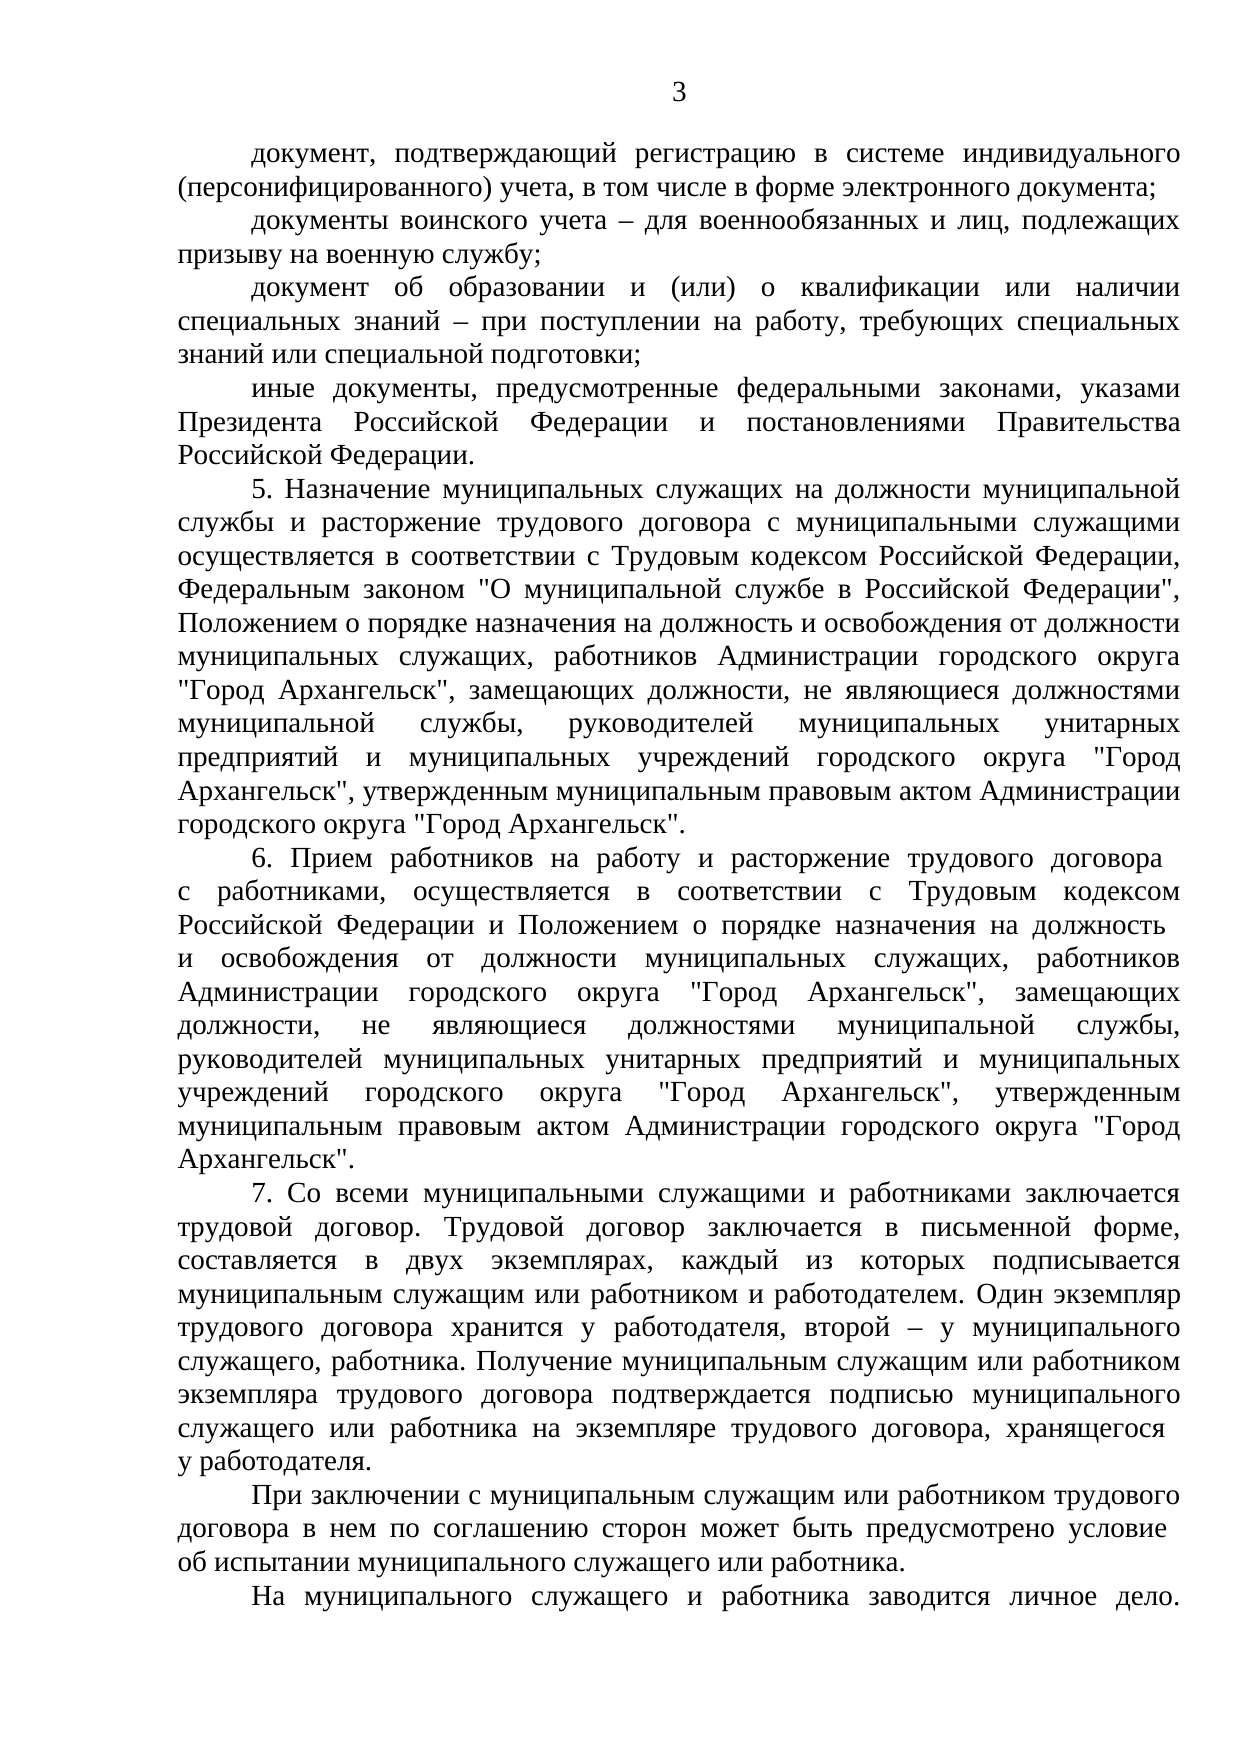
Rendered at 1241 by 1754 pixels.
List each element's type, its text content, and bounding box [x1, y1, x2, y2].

text документы воинского учета – для военнообязанных и лиц, подлежащих призыву на военную службу; [177, 202, 1181, 269]
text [177, 1578, 1181, 1611]
text При заключении с муниципальным служащим или работником трудового договора в нем по соглашению сторон может быть предусмотрено условие об испытании муниципального служащего или работника. [177, 1477, 1181, 1578]
text документ, подтверждающий регистрацию в системе индивидуального (персонифицированного) учета, в том числе в форме электронного документа; [177, 135, 1181, 202]
text иные документы, предусмотренные федеральными законами, указами Президента Российской Федерации и постановлениями Правительства Российской Федерации. [177, 370, 1181, 471]
text 7. Со всеми муниципальными служащими и работниками заключается трудовой договор. Трудовой договор заключается в письменной форме, составляется в двух экземплярах, каждый из которых подписывается муниципальным служащим или работником и работодателем. Один экземпляр трудового договора хранится у работодателя, второй – у муниципального служащего, работника. Получение муниципальным служащим или работником экземпляра трудового договора подтверждается подписью муниципального служащего или работника на экземпляре трудового договора, хранящегося у работодателя. [177, 1175, 1181, 1477]
text 6. Прием работников на работу и расторжение трудового договора с работниками, осуществляется в соответствии с Трудовым кодексом Российской Федерации и Положением о порядке назначения на должность и освобождения от должности муниципальных служащих, работников Администрации городского округа "Город Архангельск", замещающих должности, не являющиеся должностями муниципальной службы, руководителей муниципальных унитарных предприятий и муниципальных учреждений городского округа "Город Архангельск", утвержденным муниципальным правовым актом Администрации городского округа "Город Архангельск". [177, 840, 1181, 1175]
text 5. Назначение муниципальных служащих на должности муниципальной службы и расторжение трудового договора с муниципальными служащими осуществляется в соответствии с Трудовым кодексом Российской Федерации, Федеральным законом "О муниципальной службе в Российской Федерации", Положением о порядке назначения на должность и освобождения от должности муниципальных служащих, работников Администрации городского округа "Город Архангельск", замещающих должности, не являющиеся должностями муниципальной службы, руководителей муниципальных унитарных предприятий и муниципальных учреждений городского округа "Город Архангельск", утвержденным муниципальным правовым актом Администрации городского округа "Город Архангельск". [177, 471, 1181, 840]
text документ об образовании и (или) о квалификации или наличии специальных знаний – при поступлении на работу, требующих специальных знаний или специальной подготовки; [177, 269, 1181, 370]
